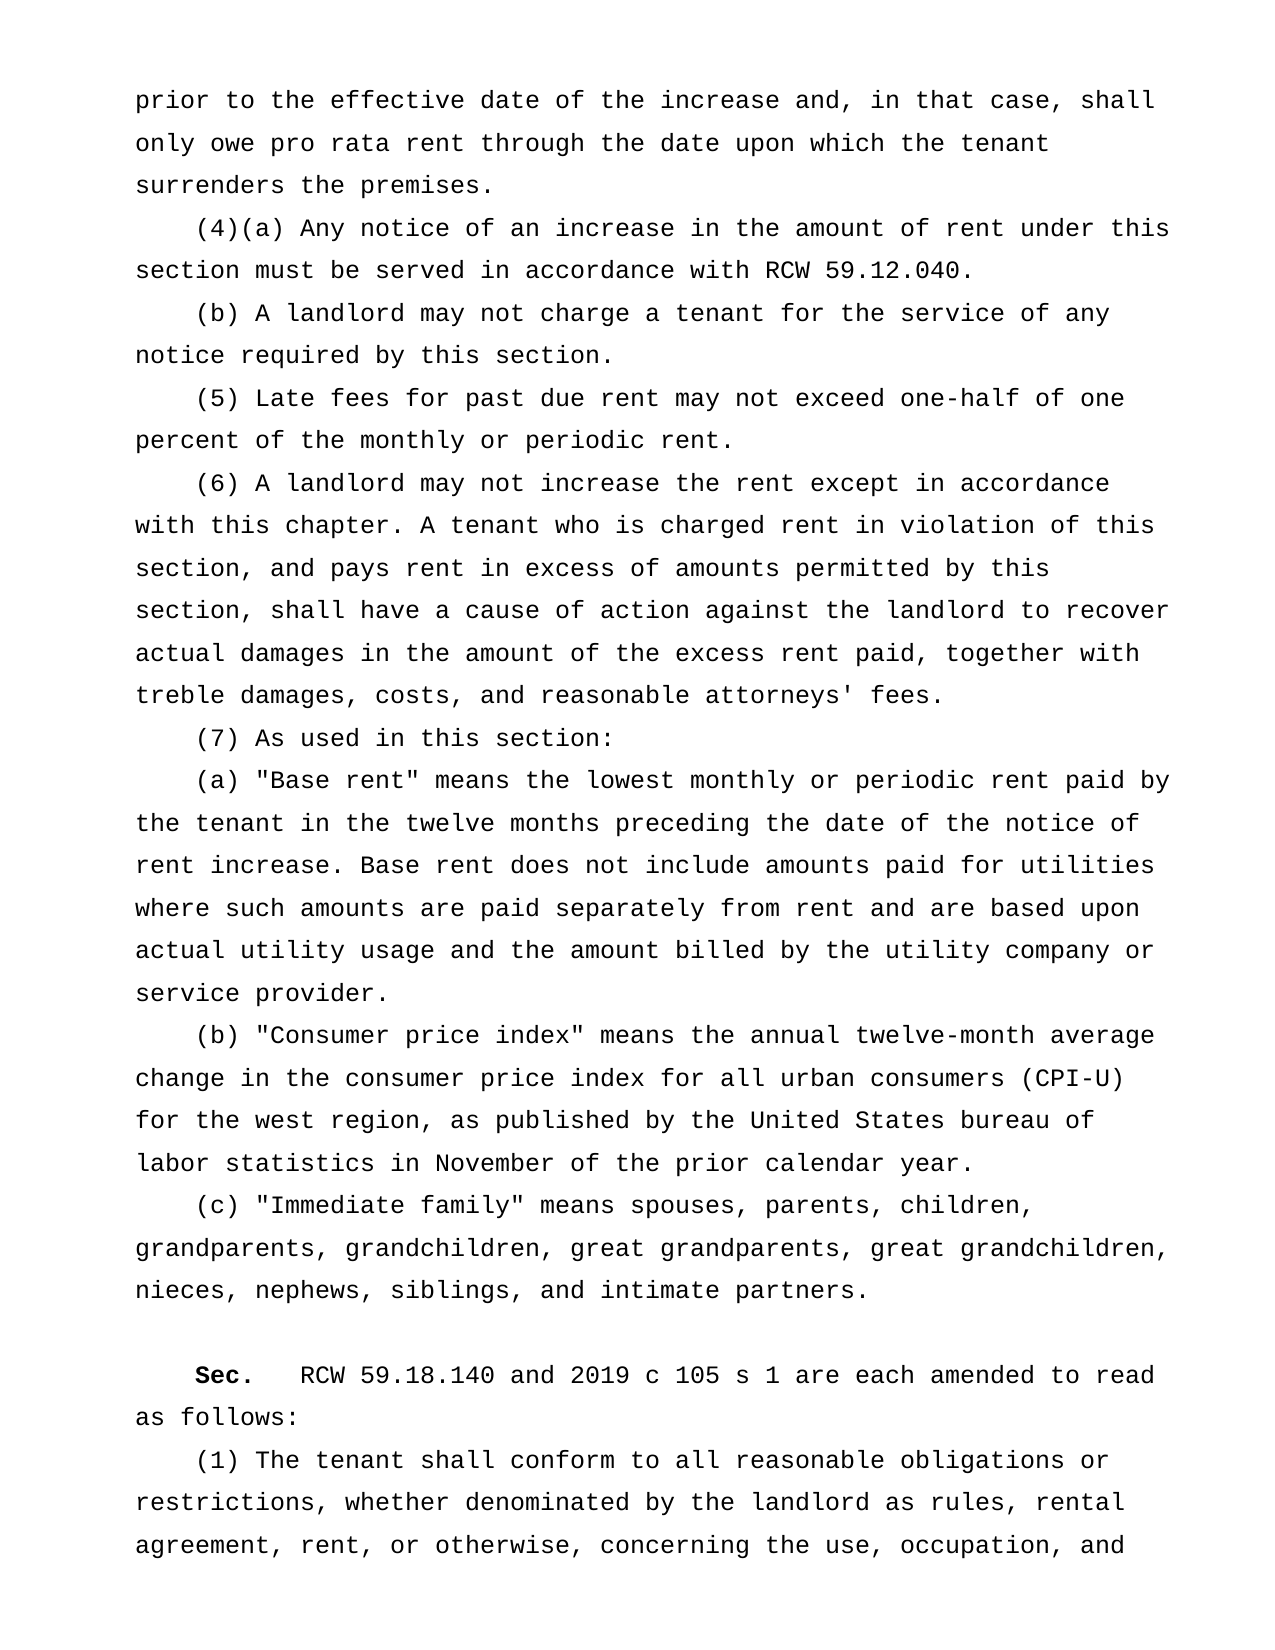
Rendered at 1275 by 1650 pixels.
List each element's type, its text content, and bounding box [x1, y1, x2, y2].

text (b) "Consumer price index" means the annual twelve-month average change in the consumer price index for all urban consumers (CPI-U) for the west region, as published by the United States bureau of labor statistics in November of the prior calendar year. [135, 1010, 1170, 1180]
text Sec. RCW 59.18.140 and 2019 c 105 s 1 are each amended to read as follows: [135, 1349, 1170, 1434]
text (c) "Immediate family" means spouses, parents, children, grandparents, grandchildren, great grandparents, great grandchildren, nieces, nephews, siblings, and intimate partners. [135, 1180, 1170, 1307]
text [135, 75, 1170, 202]
text (7) As used in this section: [135, 712, 1170, 755]
text (5) Late fees for past due rent may not exceed one-half of one percent of the monthly or periodic rent. [135, 372, 1170, 457]
text (4)(a) Any notice of an increase in the amount of rent under this section must be served in accordance with RCW 59.12.040. [135, 202, 1170, 287]
text (b) A landlord may not charge a tenant for the service of any notice required by this section. [135, 287, 1170, 372]
text (a) "Base rent" means the lowest monthly or periodic rent paid by the tenant in the twelve months preceding the date of the notice of rent increase. Base rent does not include amounts paid for utilities where such amounts are paid separately from rent and are based upon actual utility usage and the amount billed by the utility company or service provider. [135, 755, 1170, 1010]
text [135, 1434, 1170, 1562]
text (6) A landlord may not increase the rent except in accordance with this chapter. A tenant who is charged rent in violation of this section, and pays rent in excess of amounts permitted by this section, shall have a cause of action against the landlord to recover actual damages in the amount of the excess rent paid, together with treble damages, costs, and reasonable attorneys' fees. [135, 457, 1170, 712]
